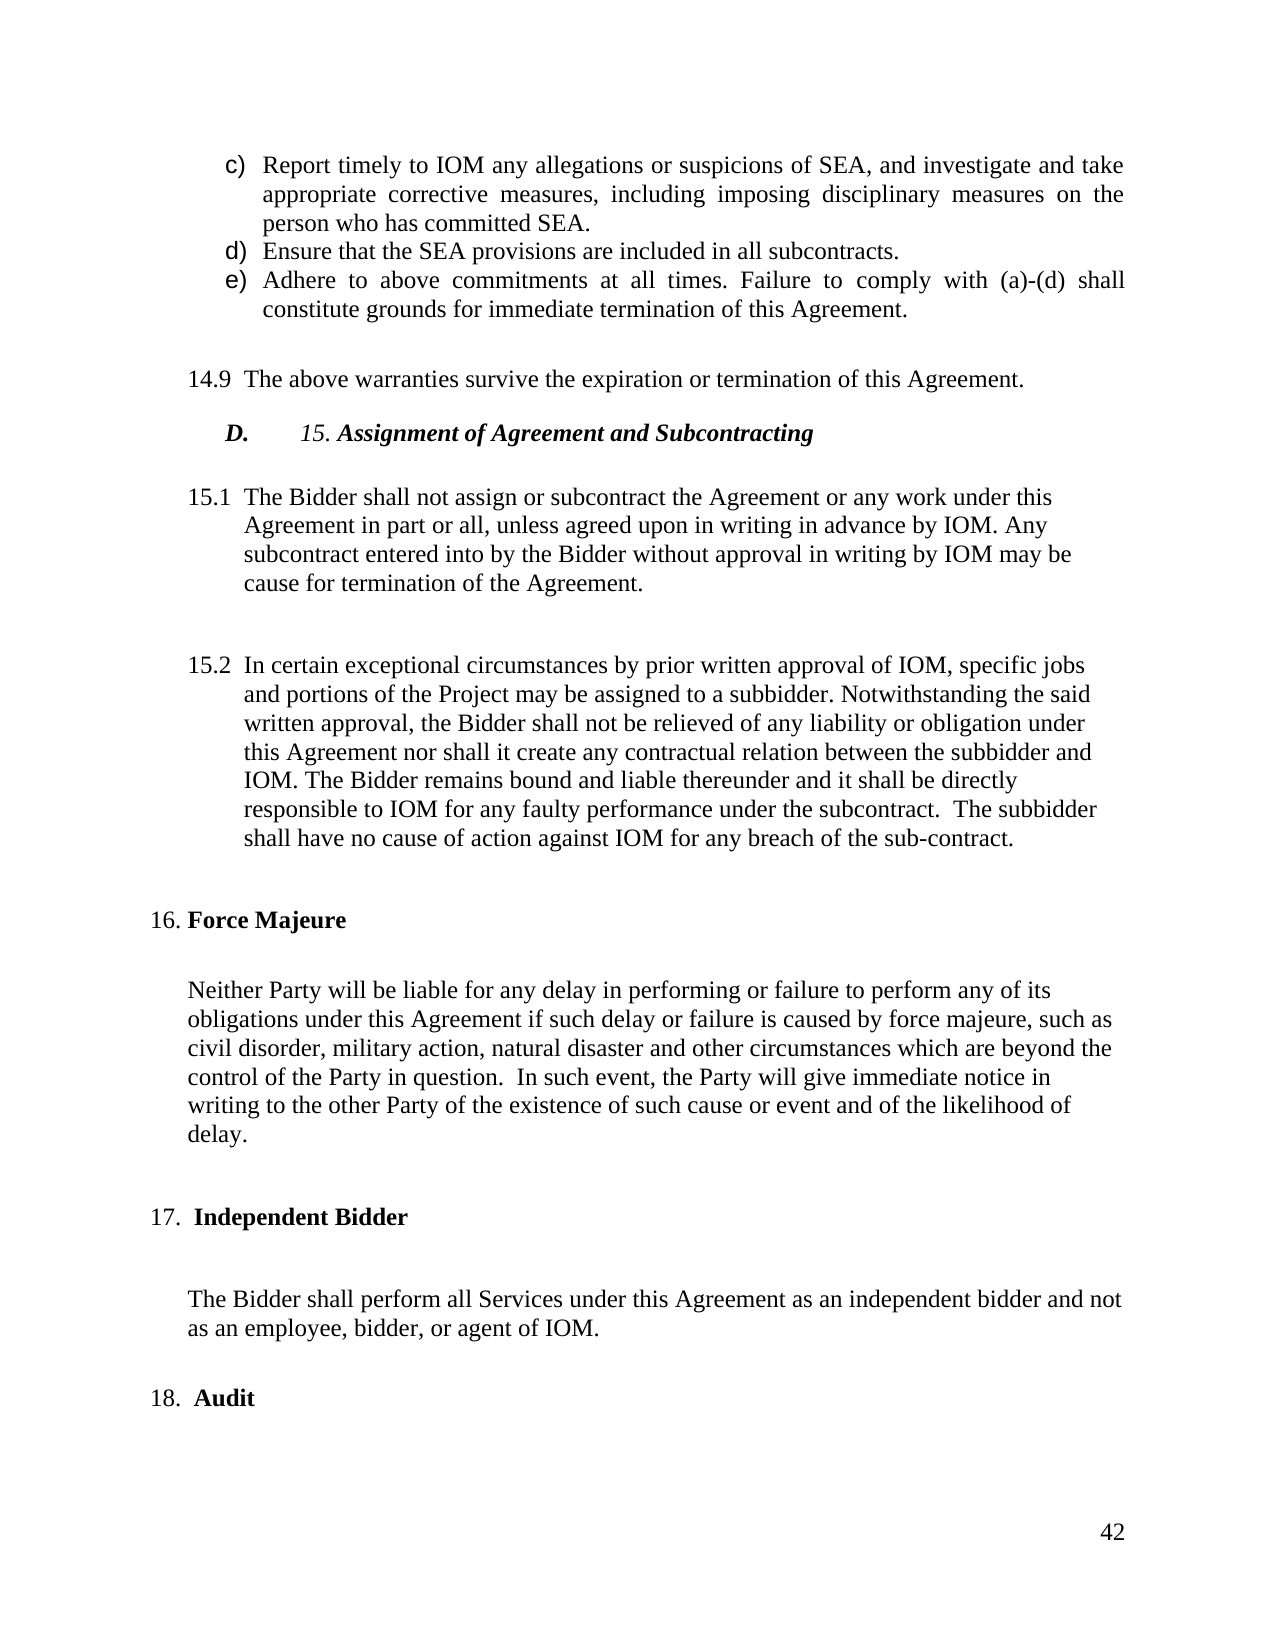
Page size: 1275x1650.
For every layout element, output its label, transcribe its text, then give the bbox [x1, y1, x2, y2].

text 14.9 The above warranties survive the expiration or termination of this Agreement. [187, 364, 1125, 393]
subtitle 15. Assignment of Agreement and Subcontracting [225, 418, 1125, 447]
list Report timely to IOM any allegations or suspicions of SEA, and investigate and take appropriate corrective measures, including imposing disciplinary measures on the person who has committed SEA. [225, 150, 1125, 236]
text 15.2 In certain exceptional circumstances by prior written approval of IOM, specific jobs and portions of the Project may be assigned to a subbidder. Notwithstanding the said written approval, the Bidder shall not be relieved of any liability or obligation under this Agreement nor shall it create any contractual relation between the subbidder and IOM. The Bidder remains bound and liable thereunder and it shall be directly responsible to IOM for any faulty performance under the subcontract. The subbidder shall have no cause of action against IOM for any breach of the sub-contract. [187, 650, 1125, 852]
text 17. Independent Bidder [150, 1202, 1125, 1230]
list Adhere to above commitments at all times. Failure to comply with (a)-(d) shall constitute grounds for immediate termination of this Agreement. [225, 265, 1125, 323]
list Ensure that the SEA provisions are included in all subcontracts. [225, 236, 1125, 265]
list Force Majeure [150, 905, 1125, 934]
text Neither Party will be liable for any delay in performing or failure to perform any of its obligations under this Agreement if such delay or failure is caused by force majeure, such as civil disorder, military action, natural disaster and other circumstances which are beyond the control of the Party in question. In such event, the Party will give immediate notice in writing to the other Party of the existence of such cause or event and of the likelihood of delay. [187, 975, 1125, 1148]
text 18. Audit [150, 1383, 1125, 1412]
text 15.1 The Bidder shall not assign or subcontract the Agreement or any work under this Agreement in part or all, unless agreed upon in writing in advance by IOM. Any subcontract entered into by the Bidder without approval in writing by IOM may be cause for termination of the Agreement. [187, 482, 1125, 597]
text The Bidder shall perform all Services under this Agreement as an independent bidder and not as an employee, bidder, or agent of IOM. [187, 1284, 1125, 1342]
